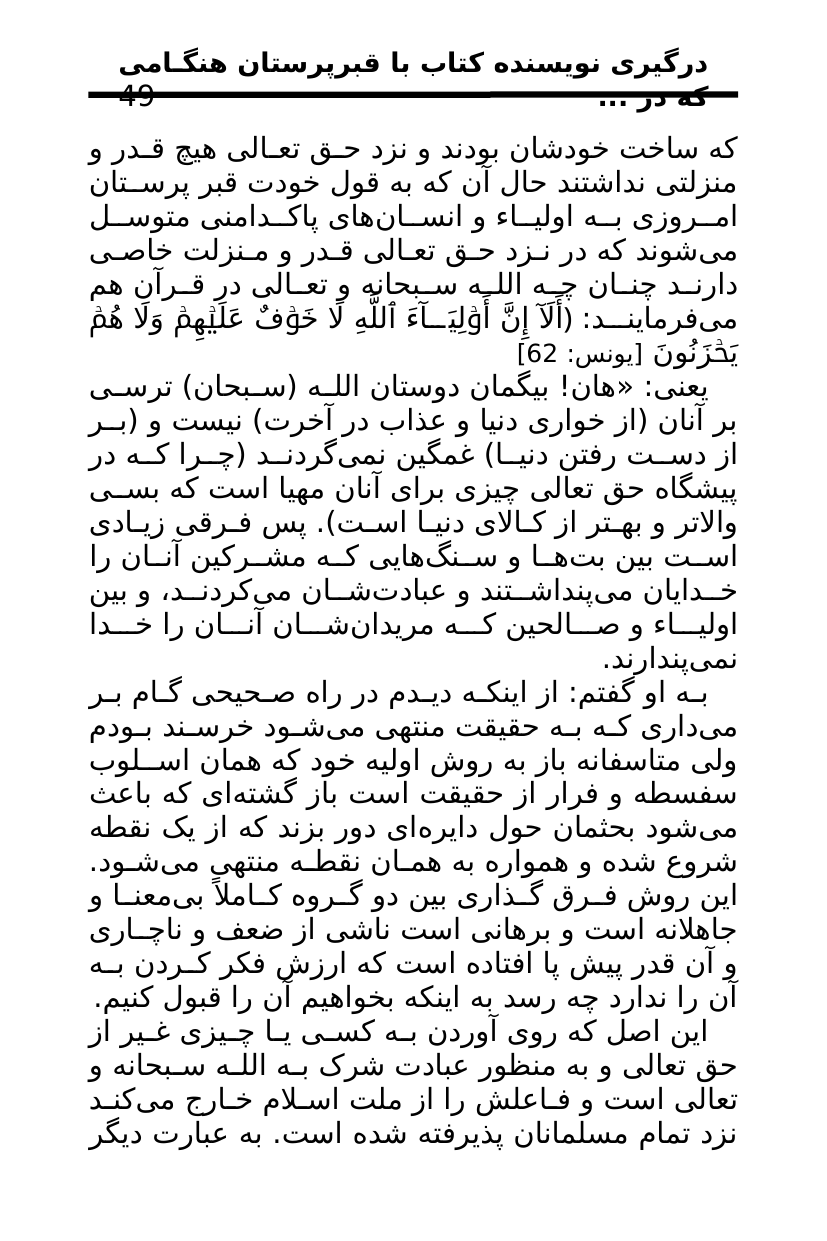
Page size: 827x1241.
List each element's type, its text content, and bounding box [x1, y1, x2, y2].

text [89, 1014, 738, 1150]
text به او گفتم: از اینکه دیدم در راه صحیحی گام بر می‌داری که به حقیقت منتهی می‌شود خرسند بودم ولی متاسفانه باز به روش اولیه خود که همان اسلوب سفسطه و فرار از حقیقت است باز گشته‌ای که باعث می‌شود بحثمان حول دایره‌ای دور بزند که از یک نقطه شروع شده و همواره به همان نقطه منتهی می‌شود. این روش فرق گذاری بین دو گروه کاملاً بی‌معنا و جاهلانه است و برهانی است ناشی از ضعف و ناچاری و آن قدر پیش پا افتاده است که ارزش فکر کردن به آن را ندارد چه رسد به اینکه بخواهیم آن را قبول کنیم. [89, 675, 738, 1014]
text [89, 132, 738, 369]
text یعنی: «هان! بیگمان دوستان الله (سبحان) ترسی بر آنان (از خواری دنیا و عذاب در آخرت) نیست و (بر از دست رفتن دنیا) غمگین نمی‌گردند (چرا که در پیشگاه حق تعالی چیزی برای آنان مهیا است که بسی والاتر و بهتر از کالای دنیا است). پس فرقی زیادی است بین بت‌ها و سنگ‌هایی که مشرکین آنان را خدایان می‌پنداشتند و عبادت‌شان می‌کردند، و بین اولیاء و صالحین که مریدان‌شان آنان را خدا نمی‌پندارند. [89, 369, 738, 675]
